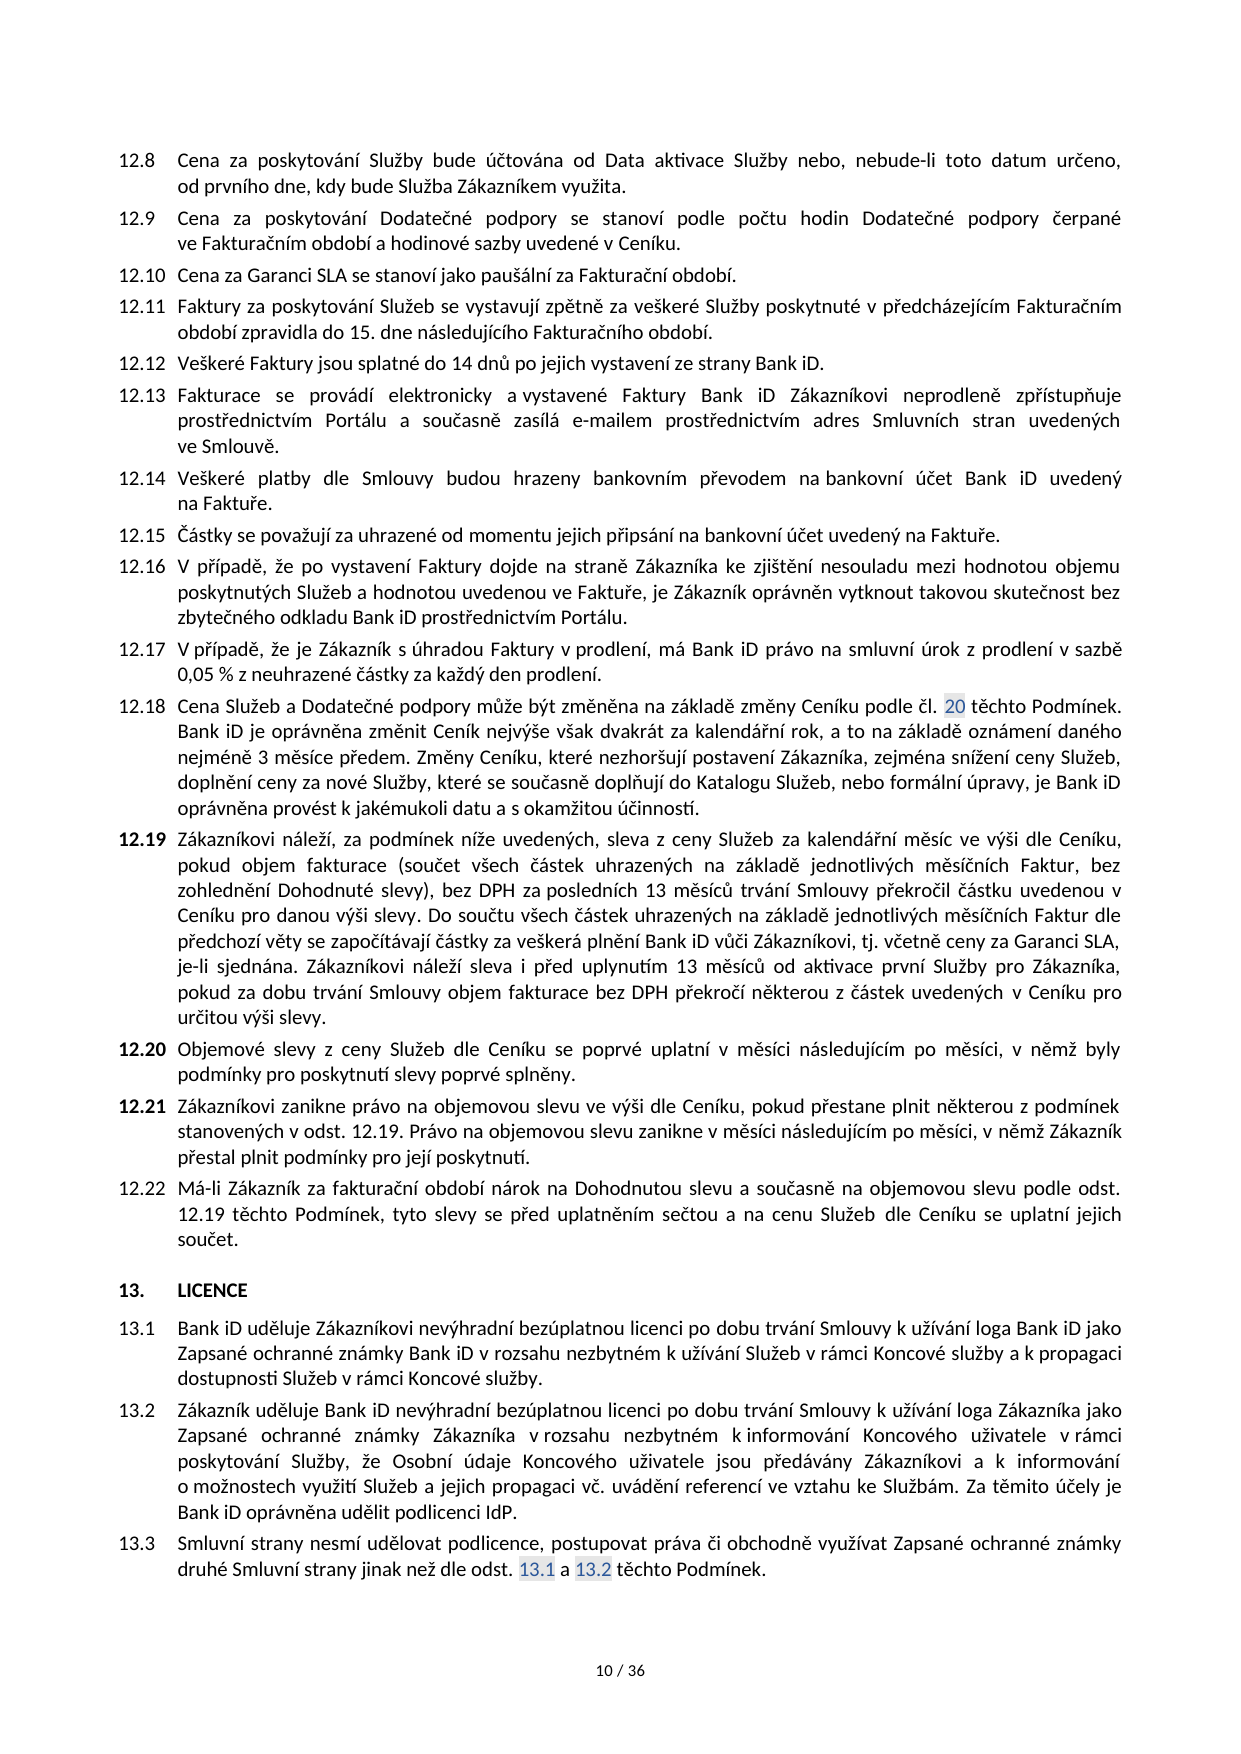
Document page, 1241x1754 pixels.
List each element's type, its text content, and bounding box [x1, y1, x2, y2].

text Fakturace se provádí elektronicky a vystavené Faktury Bank iD Zákazníkovi neprodleně zpřístupňuje prostřednictvím Portálu a současně zasílá e-mailem prostřednictvím adres Smluvních stran uvedených ve Smlouvě. [118, 382, 1122, 458]
text Bank iD uděluje Zákazníkovi nevýhradní bezúplatnou licenci po dobu trvání Smlouvy k užívání loga Bank iD jako Zapsané ochranné známky Bank iD v rozsahu nezbytném k užívání Služeb v rámci Koncové služby a k propagaci dostupnosti Služeb v rámci Koncové služby. [118, 1315, 1122, 1391]
text LICENCE [118, 1277, 1122, 1302]
text Zákazník uděluje Bank iD nevýhradní bezúplatnou licenci po dobu trvání Smlouvy k užívání loga Zákazníka jako Zapsané ochranné známky Zákazníka v rozsahu nezbytném k informování Koncového uživatele v rámci poskytování Služby, že Osobní údaje Koncového uživatele jsou předávány Zákazníkovi a k informování o možnostech využití Služeb a jejich propagaci vč. uvádění referencí ve vztahu ke Službám. Za těmito účely je Bank iD oprávněna udělit podlicenci IdP. [118, 1397, 1122, 1524]
text Částky se považují za uhrazené od momentu jejich připsání na bankovní účet uvedený na Faktuře. [118, 522, 1122, 547]
text Veškeré Faktury jsou splatné do 14 dnů po jejich vystavení ze strany Bank iD. [118, 351, 1122, 376]
text Cena Služeb a Dodatečné podpory může být změněna na základě změny Ceníku podle čl. 20 těchto Podmínek. Bank iD je oprávněna změnit Ceník nejvýše však dvakrát za kalendářní rok, a to na základě oznámení daného nejméně 3 měsíce předem. Změny Ceníku, které nezhoršují postavení Zákazníka, zejména snížení ceny Služeb, doplnění ceny za nové Služby, které se současně doplňují do Katalogu Služeb, nebo formální úpravy, je Bank iD oprávněna provést k jakémukoli datu a s okamžitou účinností. [118, 693, 1122, 820]
text Veškeré platby dle Smlouvy budou hrazeny bankovním převodem na bankovní účet Bank iD uvedený na Faktuře. [118, 465, 1122, 516]
text Cena za poskytování Služby bude účtována od Data aktivace Služby nebo, nebude-li toto datum určeno, od prvního dne, kdy bude Služba Zákazníkem využita. [118, 148, 1122, 198]
text Cena za Garanci SLA se stanoví jako paušální za Fakturační období. [118, 262, 1122, 287]
text V případě, že je Zákazník s úhradou Faktury v prodlení, má Bank iD právo na smluvní úrok z prodlení v sazbě 0,05 % z neuhrazené částky za každý den prodlení. [118, 636, 1122, 687]
text Zákazníkovi zanikne právo na objemovou slevu ve výši dle Ceníku, pokud přestane plnit některou z podmínek stanovených v odst. 12.19. Právo na objemovou slevu zanikne v měsíci následujícím po měsíci, v němž Zákazník přestal plnit podmínky pro její poskytnutí. [118, 1093, 1122, 1169]
text V případě, že po vystavení Faktury dojde na straně Zákazníka ke zjištění nesouladu mezi hodnotou objemu poskytnutých Služeb a hodnotou uvedenou ve Faktuře, je Zákazník oprávněn vytknout takovou skutečnost bez zbytečného odkladu Bank iD prostřednictvím Portálu. [118, 553, 1122, 630]
text Má-li Zákazník za fakturační období nárok na Dohodnutou slevu a současně na objemovou slevu podle odst. 12.19 těchto Podmínek, tyto slevy se před uplatněním sečtou a na cenu Služeb dle Ceníku se uplatní jejich součet. [118, 1176, 1122, 1252]
text Cena za poskytování Dodatečné podpory se stanoví podle počtu hodin Dodatečné podpory čerpané ve Fakturačním období a hodinové sazby uvedené v Ceníku. [118, 205, 1122, 256]
text Objemové slevy z ceny Služeb dle Ceníku se poprvé uplatní v měsíci následujícím po měsíci, v němž byly podmínky pro poskytnutí slevy poprvé splněny. [118, 1036, 1122, 1087]
text Zákazníkovi náleží, za podmínek níže uvedených, sleva z ceny Služeb za kalendářní měsíc ve výši dle Ceníku, pokud objem fakturace (součet všech částek uhrazených na základě jednotlivých měsíčních Faktur, bez zohlednění Dohodnuté slevy), bez DPH za posledních 13 měsíců trvání Smlouvy překročil částku uvedenou v Ceníku pro danou výši slevy. Do součtu všech částek uhrazených na základě jednotlivých měsíčních Faktur dle předchozí věty se započítávají částky za veškerá plnění Bank iD vůči Zákazníkovi, tj. včetně ceny za Garanci SLA, je-li sjednána. Zákazníkovi náleží sleva i před uplynutím 13 měsíců od aktivace první Služby pro Zákazníka, pokud za dobu trvání Smlouvy objem fakturace bez DPH překročí některou z částek uvedených v Ceníku pro určitou výši slevy. [118, 826, 1122, 1030]
text Smluvní strany nesmí udělovat podlicence, postupovat práva či obchodně využívat Zapsané ochranné známky druhé Smluvní strany jinak než dle odst. 13.1 a 13.2 těchto Podmínek. [118, 1531, 1122, 1581]
text Faktury za poskytování Služeb se vystavují zpětně za veškeré Služby poskytnuté v předcházejícím Fakturačním období zpravidla do 15. dne následujícího Fakturačního období. [118, 293, 1122, 344]
